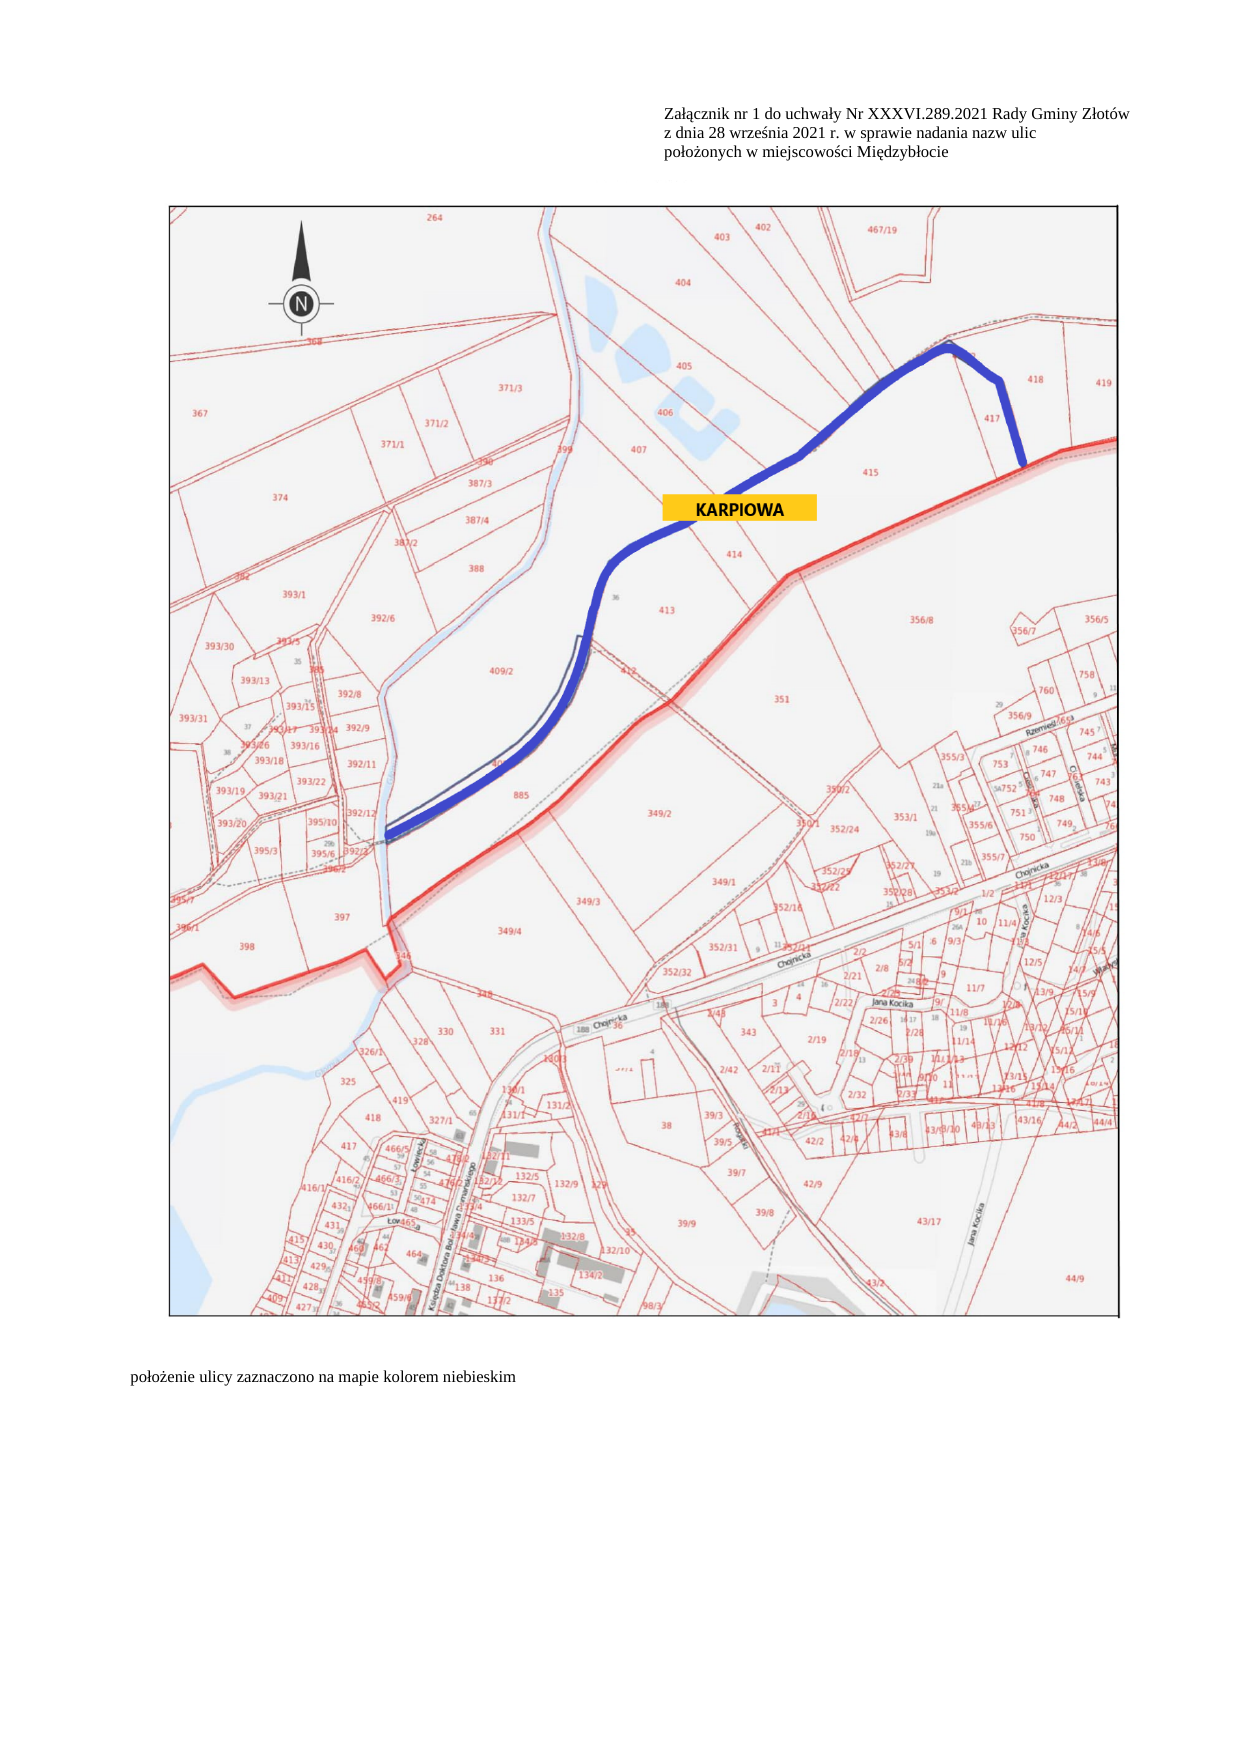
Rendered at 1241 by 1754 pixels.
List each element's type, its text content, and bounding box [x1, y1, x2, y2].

picture [130, 180, 1157, 1329]
text Załącznik nr 1 do uchwały Nr XXXVI.289.2021 Rady Gminy Złotów [74, 103, 1181, 123]
text z dnia 28 września 2021 r. w sprawie nadania nazw ulic położonych w miejscowości Międzybłocie [130, 123, 1181, 161]
text położenie ulicy zaznaczono na mapie kolorem niebieskim [74, 1366, 1181, 1386]
